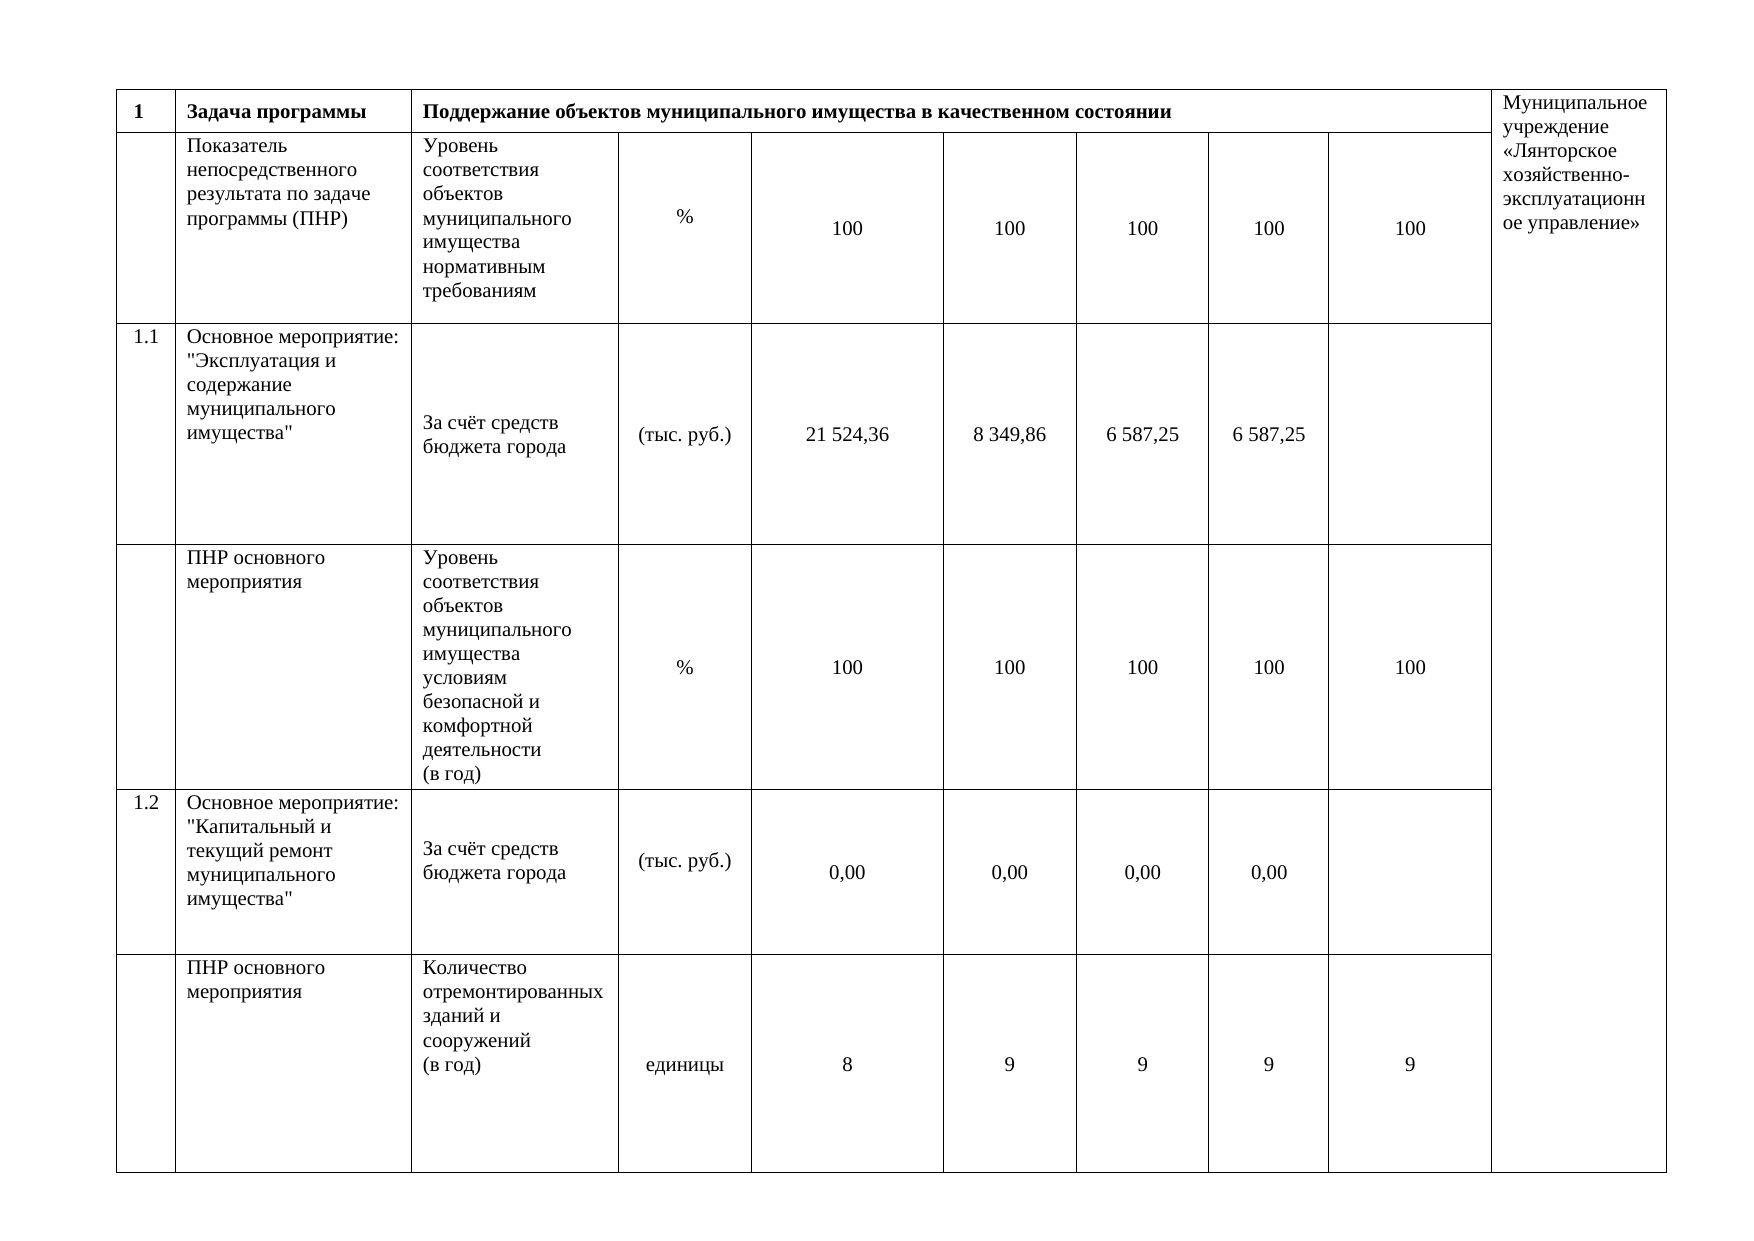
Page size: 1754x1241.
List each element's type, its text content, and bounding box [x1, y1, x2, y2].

table_cell Основное мероприятие: "Капитальный и текущий ремонт муниципального имущества" [176, 790, 411, 954]
table_cell Показатель непосредственного результата по задаче программы (ПНР) [176, 133, 411, 323]
table_cell Поддержание объектов муниципального имущества в качественном состоянии [412, 90, 1491, 132]
table_cell 100 [1329, 133, 1491, 323]
table_cell За счёт средств бюджета города [412, 324, 618, 544]
table_cell 100 [944, 133, 1076, 323]
table_cell 100 [944, 545, 1076, 788]
table_cell ПНР основного мероприятия [176, 955, 411, 1172]
table_cell 21 524,36 [752, 324, 943, 544]
table_cell Задача программы [176, 90, 411, 132]
table_cell [1329, 324, 1491, 544]
table_cell Основное мероприятие: "Эксплуатация и содержание муниципального имущества" [176, 324, 411, 544]
table_cell 100 [1077, 545, 1208, 788]
table_cell 100 [1209, 133, 1328, 323]
table_cell 0,00 [752, 790, 943, 954]
table_cell Уровень соответствия объектов муниципального имущества нормативным требованиям [412, 133, 618, 323]
table_cell За счёт средств бюджета города [412, 790, 618, 954]
table_cell % [619, 133, 751, 323]
table_cell 100 [752, 545, 943, 788]
table_cell 8 [752, 955, 943, 1172]
table_cell 100 [1209, 545, 1328, 788]
table_cell ПНР основного мероприятия [176, 545, 411, 788]
table_cell 8 349,86 [944, 324, 1076, 544]
table_cell 0,00 [944, 790, 1076, 954]
table_cell 9 [1209, 955, 1328, 1172]
table_cell 1.1 [117, 324, 175, 544]
table_cell [117, 545, 175, 788]
table_cell 0,00 [1209, 790, 1328, 954]
table_cell [117, 133, 175, 323]
table_cell 100 [1329, 545, 1491, 788]
table_cell 1 [117, 90, 175, 132]
table_cell Количество отремонтированных зданий и сооружений (в год) [412, 955, 618, 1172]
table_cell 1.2 [117, 790, 175, 954]
table_cell % [619, 545, 751, 788]
table_cell (тыс. руб.) [619, 790, 751, 954]
table_cell 9 [1329, 955, 1491, 1172]
table_cell 6 587,25 [1209, 324, 1328, 544]
table_cell 0,00 [1077, 790, 1208, 954]
table_cell единицы [619, 955, 751, 1172]
table_cell [1329, 790, 1491, 954]
table_cell 6 587,25 [1077, 324, 1208, 544]
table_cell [1492, 90, 1666, 1172]
table_cell Уровень соответствия объектов муниципального имущества условиям безопасной и комфортной деятельности (в год) [412, 545, 618, 788]
table_cell (тыс. руб.) [619, 324, 751, 544]
table_cell 9 [944, 955, 1076, 1172]
table_cell [117, 955, 175, 1172]
table_cell 9 [1077, 955, 1208, 1172]
table_cell 100 [752, 133, 943, 323]
table_cell 100 [1077, 133, 1208, 323]
